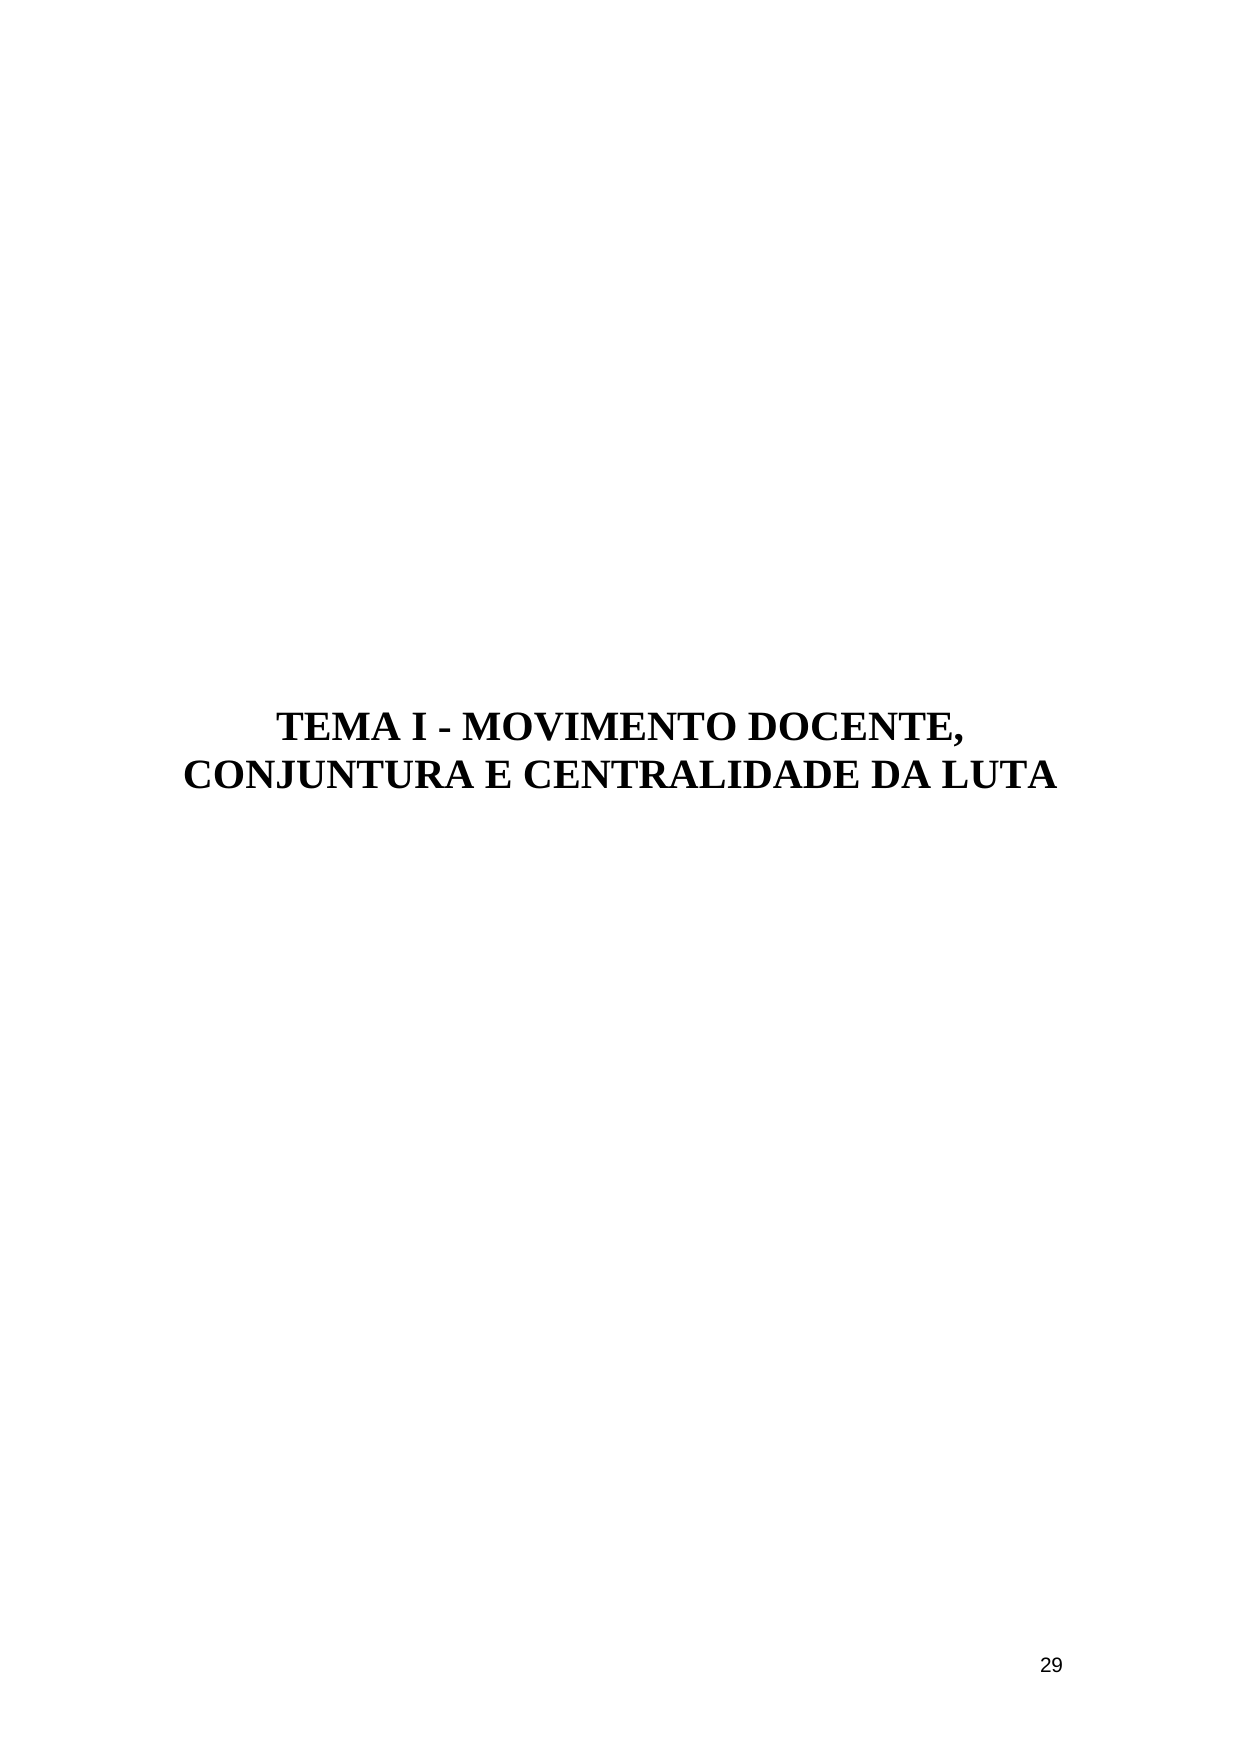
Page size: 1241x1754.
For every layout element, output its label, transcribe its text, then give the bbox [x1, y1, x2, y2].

text TEMA I - MOVIMENTO DOCENTE, CONJUNTURA E CENTRALIDADE DA LUTA [177, 701, 1063, 797]
